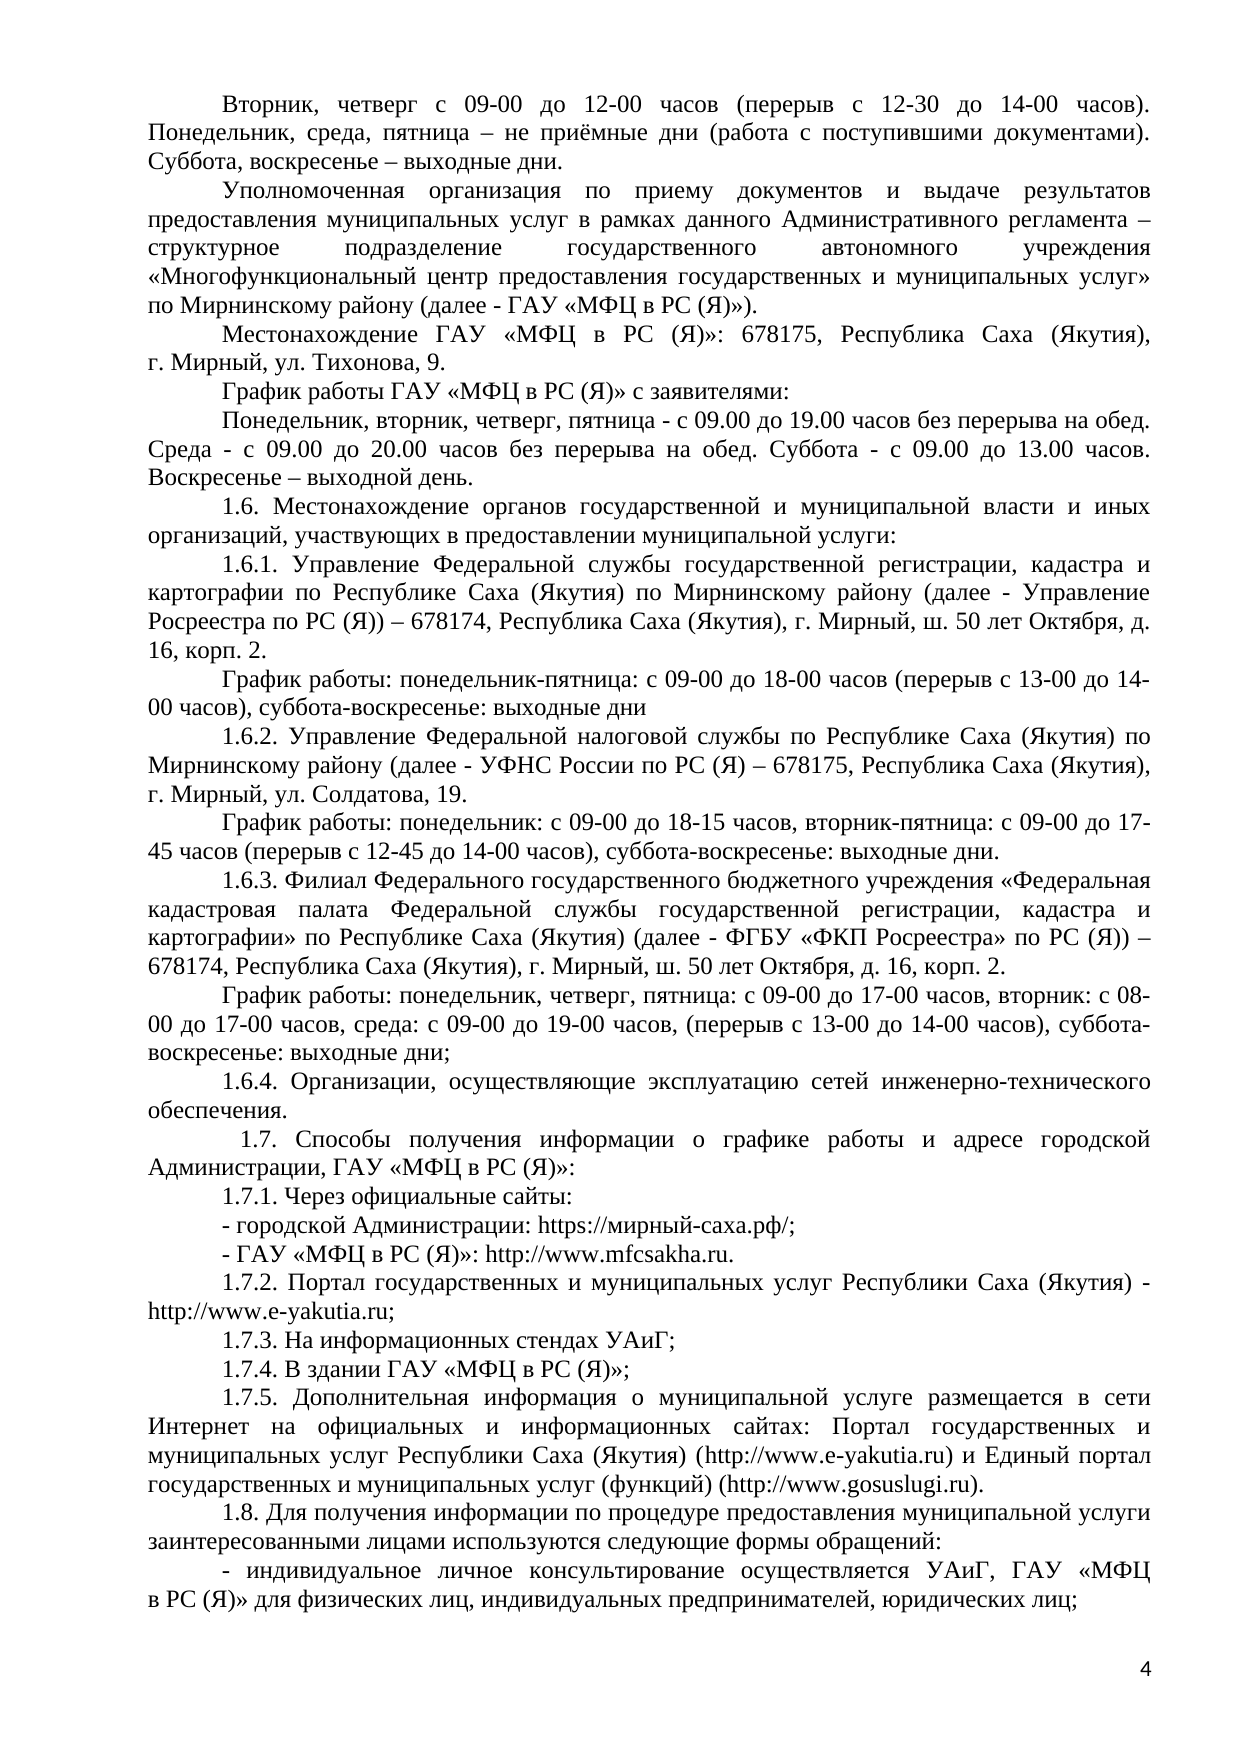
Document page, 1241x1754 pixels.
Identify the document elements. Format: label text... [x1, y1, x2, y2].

text 1.6.4. Организации, осуществляющие эксплуатацию сетей инженерно-технического обеспечения. [148, 1066, 1152, 1124]
text - ГАУ «МФЦ в РС (Я)»: http://www.mfcsakha.ru. [148, 1239, 1152, 1267]
text График работы: понедельник, четверг, пятница: с 09-00 до 17-00 часов, вторник: с 08-00 до 17-00 часов, среда: с 09-00 до 19-00 часов, (перерыв с 13-00 до 14-00 часов), суббота-воскресенье: выходные дни; [148, 980, 1152, 1066]
text 1.6.2. Управление Федеральной налоговой службы по Республике Саха (Якутия) по Мирнинскому району (далее - УФНС России по РС (Я) – 678175, Республика Саха (Якутия), г. Мирный, ул. Солдатова, 19. [148, 721, 1152, 807]
text 1.7.3. На информационных стендах УАиГ; [148, 1325, 1152, 1354]
text 1.8. Для получения информации по процедуре предоставления муниципальной услуги заинтересованными лицами используются следующие формы обращений: [148, 1497, 1152, 1555]
text 1.6.1. Управление Федеральной службы государственной регистрации, кадастра и картографии по Республике Саха (Якутия) по Мирнинскому району (далее - Управление Росреестра по РС (Я)) – 678174, Республика Саха (Якутия), г. Мирный, ш. 50 лет Октября, д. 16, корп. 2. [148, 549, 1152, 664]
text Вторник, четверг с 09-00 до 12-00 часов (перерыв с 12-30 до 14-00 часов). Понедельник, среда, пятница – не приёмные дни (работа с поступившими документами). Суббота, воскресенье – выходные дни. [148, 89, 1152, 175]
text Местонахождение ГАУ «МФЦ в РС (Я)»: 678175, Республика Саха (Якутия), г. Мирный, ул. Тихонова, 9. [148, 319, 1152, 376]
text 1.7.4. В здании ГАУ «МФЦ в РС (Я)»; [148, 1354, 1152, 1382]
text 1.6. Местонахождение органов государственной и муниципальной власти и иных организаций, участвующих в предоставлении муниципальной услуги: [148, 491, 1152, 549]
text График работы: понедельник: с 09-00 до 18-15 часов, вторник-пятница: с 09-00 до 17-45 часов (перерыв с 12-45 до 14-00 часов), суббота-воскресенье: выходные дни. [148, 807, 1152, 865]
text - городской Администрации: https://мирный-саха.рф/; [148, 1210, 1152, 1239]
text 1.6.3. Филиал Федерального государственного бюджетного учреждения «Федеральная кадастровая палата Федеральной службы государственной регистрации, кадастра и картографии» по Республике Саха (Якутия) (далее - ФГБУ «ФКП Росреестра» по РС (Я)) – 678174, Республика Саха (Якутия), г. Мирный, ш. 50 лет Октября, д. 16, корп. 2. [148, 865, 1152, 980]
text 1.7.2. Портал государственных и муниципальных услуг Республики Саха (Якутия) - http://www.e-yakutia.ru; [148, 1267, 1152, 1325]
text 1.7. Способы получения информации о графике работы и адресе городской Администрации, ГАУ «МФЦ в РС (Я)»: [148, 1124, 1152, 1181]
text График работы ГАУ «МФЦ в РС (Я)» с заявителями: [148, 376, 1152, 405]
text 1.7.5. Дополнительная информация о муниципальной услуге размещается в сети Интернет на официальных и информационных сайтах: Портал государственных и муниципальных услуг Республики Саха (Якутия) (http://www.e-yakutia.ru) и Единый портал государственных и муниципальных услуг (функций) (http://www.gosuslugi.ru). [148, 1382, 1152, 1497]
text График работы: понедельник-пятница: с 09-00 до 18-00 часов (перерыв с 13-00 до 14-00 часов), суббота-воскресенье: выходные дни [148, 664, 1152, 721]
text Понедельник, вторник, четверг, пятница - с 09.00 до 19.00 часов без перерыва на обед. Среда - с 09.00 до 20.00 часов без перерыва на обед. Суббота - с 09.00 до 13.00 часов. Воскресенье – выходной день. [148, 405, 1152, 491]
text - индивидуальное личное консультирование осуществляется УАиГ, ГАУ «МФЦ в РС (Я)» для физических лиц, индивидуальных предпринимателей, юридических лиц; [148, 1555, 1152, 1612]
text 1.7.1. Через официальные сайты: [148, 1181, 1152, 1210]
text Уполномоченная организация по приему документов и выдаче результатов предоставления муниципальных услуг в рамках данного Административного регламента – структурное подразделение государственного автономного учреждения «Многофункциональный центр предоставления государственных и муниципальных услуг» по Мирнинскому району (далее - ГАУ «МФЦ в РС (Я)»). [148, 175, 1152, 319]
